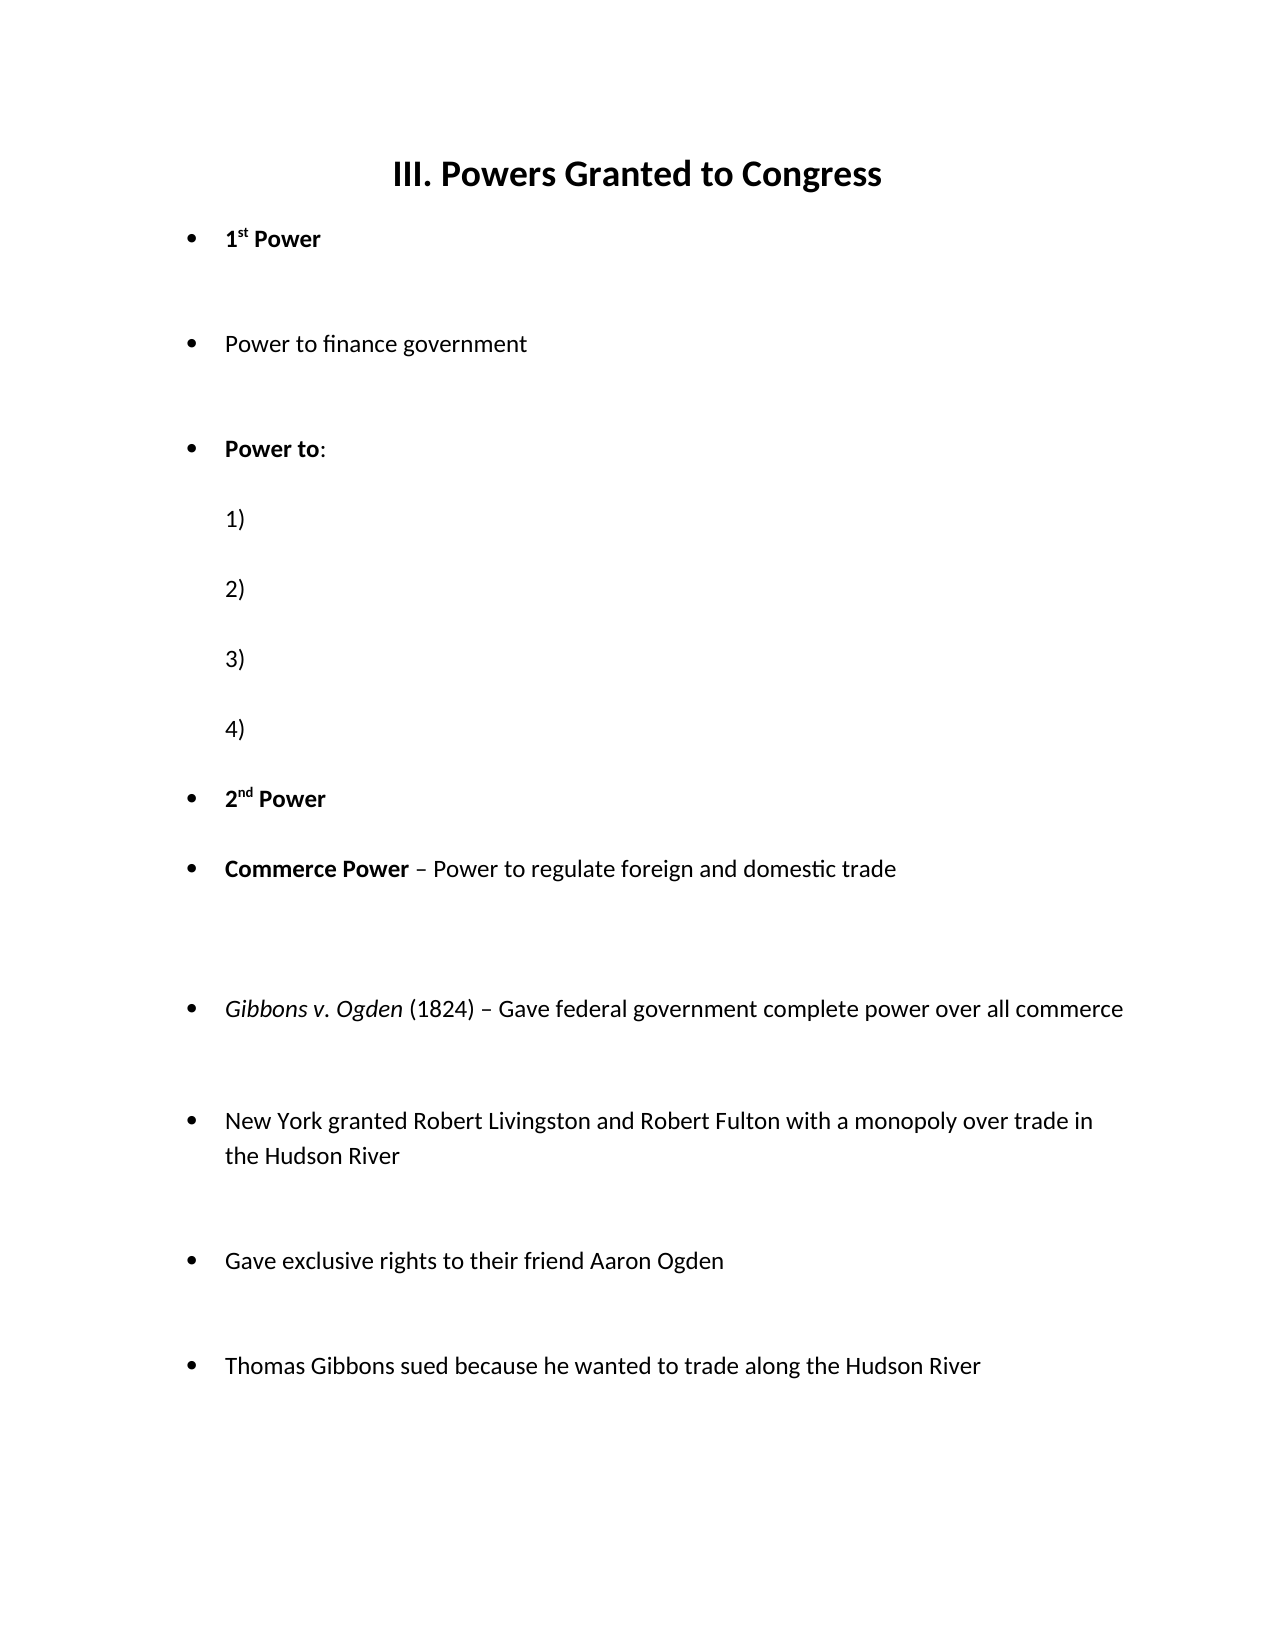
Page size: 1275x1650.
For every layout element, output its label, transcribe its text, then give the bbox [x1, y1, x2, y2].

list Power to: [187, 433, 1125, 464]
list Thomas Gibbons sued because he wanted to trade along the Hudson River [187, 1350, 1125, 1381]
list 2) [225, 573, 1125, 604]
list New York granted Robert Livingston and Robert Fulton with a monopoly over trade in the Hudson River [187, 1105, 1125, 1171]
list Commerce Power – Power to regulate foreign and domestic trade [187, 853, 1125, 884]
list Power to finance government [187, 328, 1125, 359]
list 1) [225, 503, 1125, 534]
list 3) [225, 643, 1125, 674]
text III. Powers Granted to Congress [150, 150, 1125, 196]
list 4) [225, 713, 1125, 744]
list Gave exclusive rights to their friend Aaron Ogden [187, 1245, 1125, 1276]
list 1st Power [187, 223, 1125, 254]
list Gibbons v. Ogden (1824) – Gave federal government complete power over all commerce [187, 993, 1125, 1024]
list 2nd Power [187, 783, 1125, 814]
